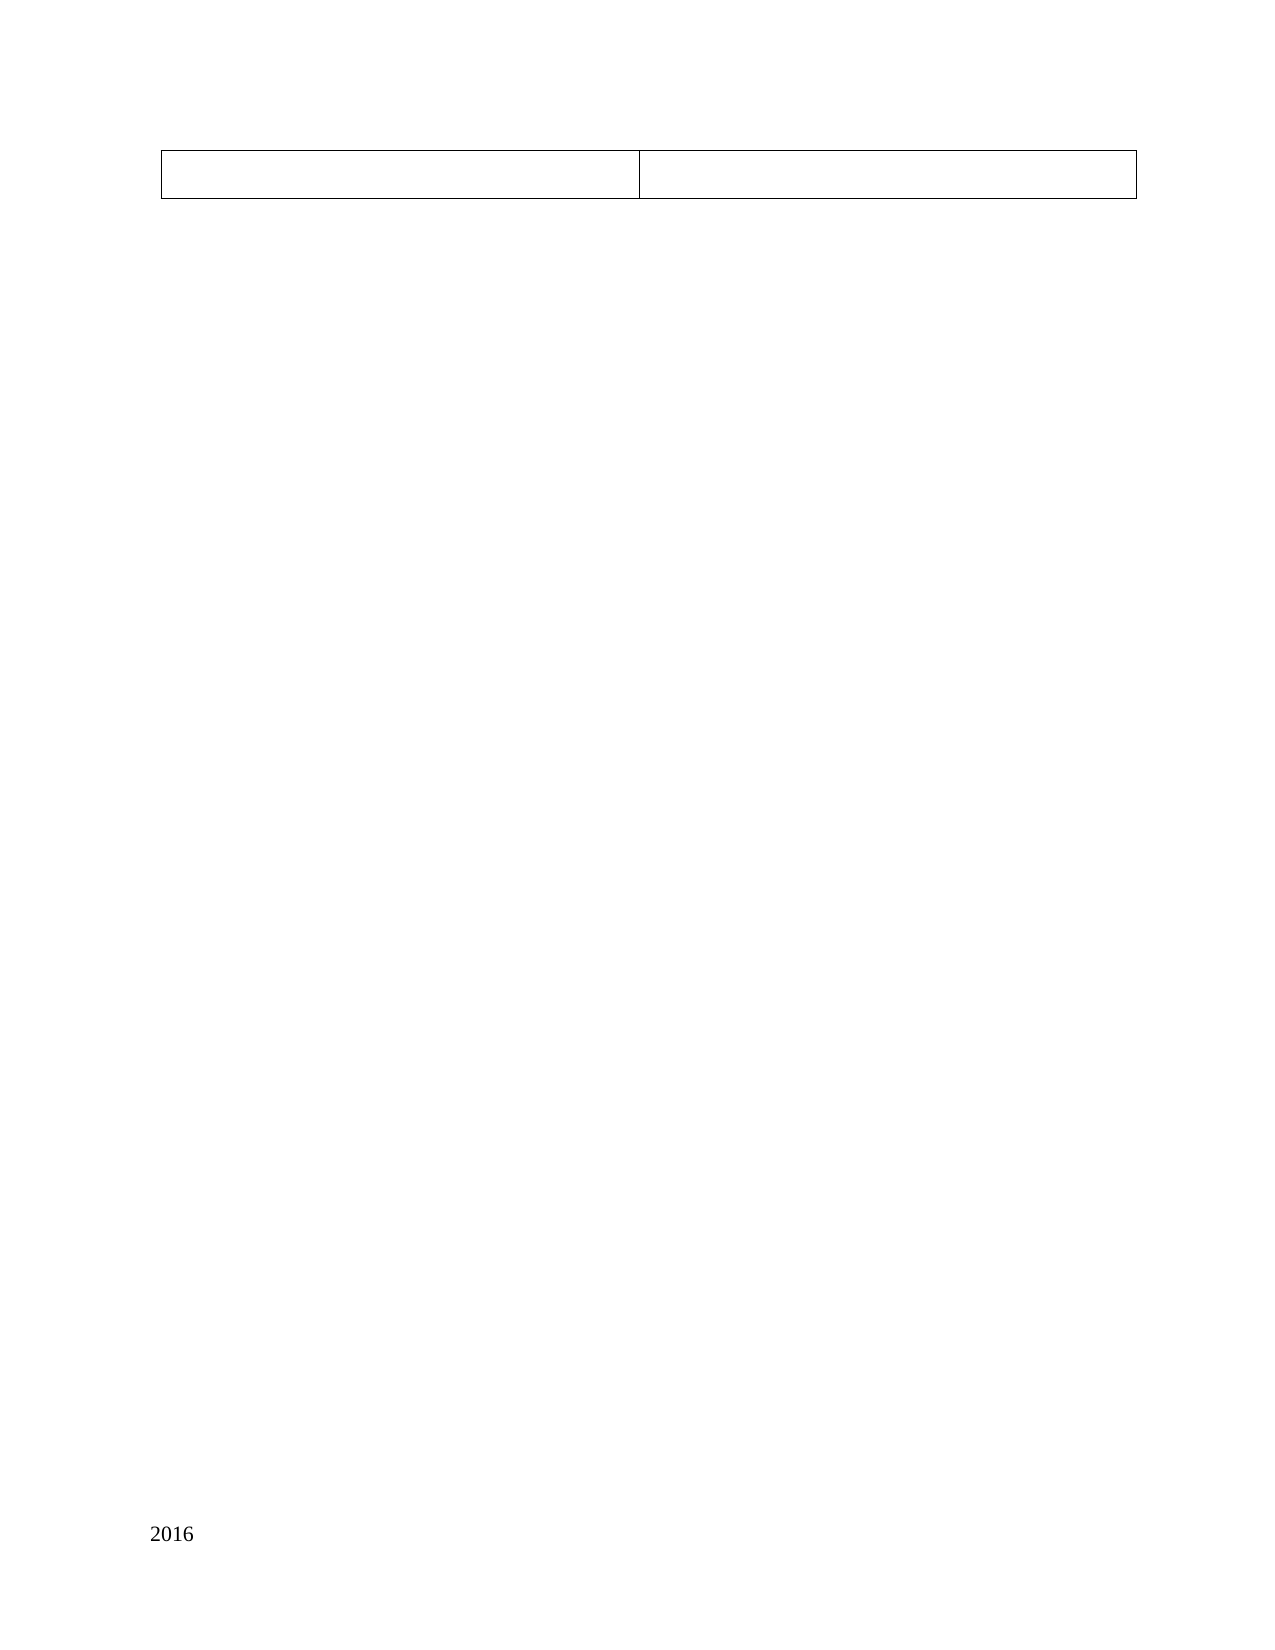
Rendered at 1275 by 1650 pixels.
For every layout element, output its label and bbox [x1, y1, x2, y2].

table_cell [640, 151, 1136, 198]
table_cell [162, 151, 639, 198]
